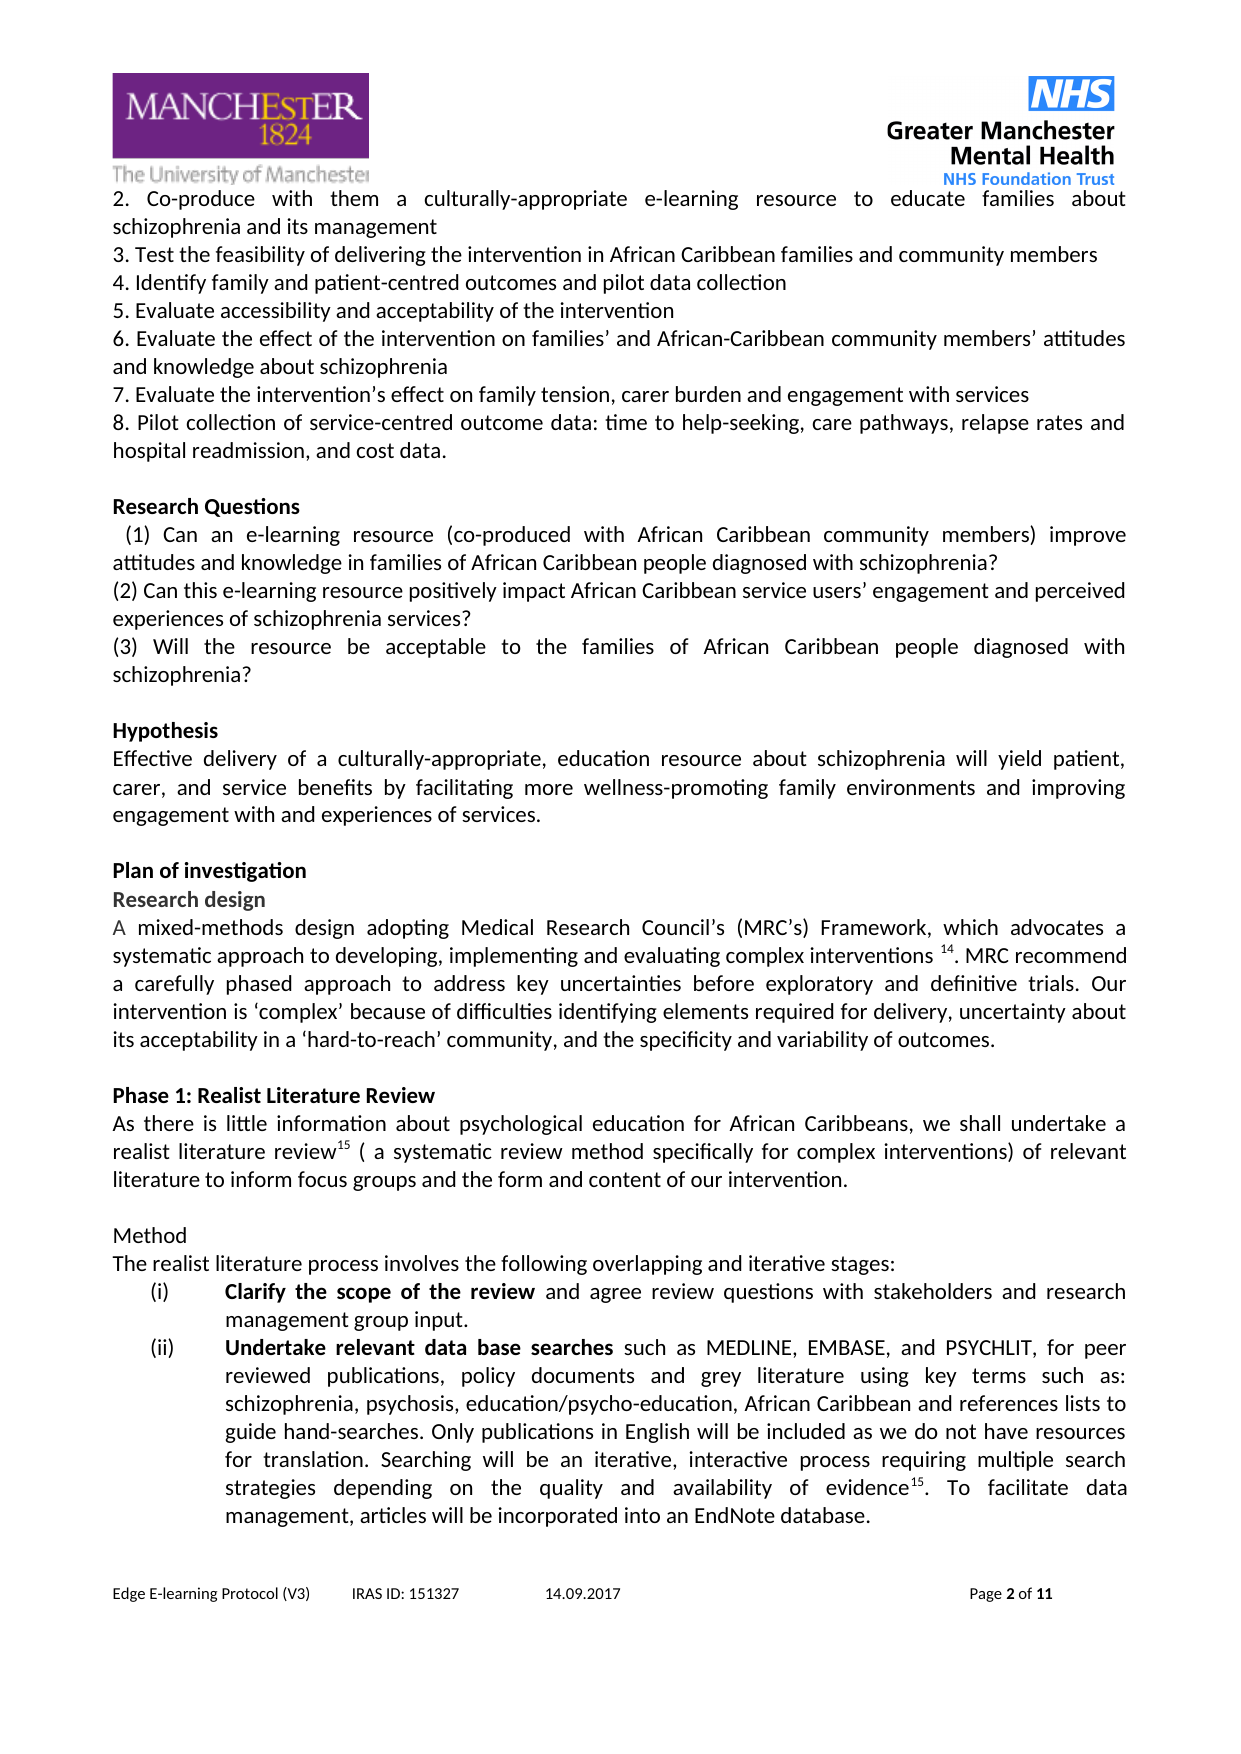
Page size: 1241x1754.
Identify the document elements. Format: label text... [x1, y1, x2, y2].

text Phase 1: Realist Literature Review [112, 1081, 1128, 1109]
text 3. Test the feasibility of delivering the intervention in African Caribbean families and community members [112, 240, 1128, 268]
list Undertake relevant data base searches such as MEDLINE, EMBASE, and PSYCHLIT, for peer reviewed publications, policy documents and grey literature using key terms such as: schizophrenia, psychosis, education/psycho-education, African Caribbean and references lists to guide hand-searches. Only publications in English will be included as we do not have resources for translation. Searching will be an iterative, interactive process requiring multiple search strategies depending on the quality and availability of evidence15. To facilitate data management, articles will be incorporated into an EndNote database. [150, 1333, 1128, 1529]
text The realist literature process involves the following overlapping and iterative stages: [112, 1249, 1128, 1277]
text Method [112, 1221, 1128, 1249]
text 7. Evaluate the intervention’s effect on family tension, carer burden and engagement with services [112, 380, 1128, 408]
text 5. Evaluate accessibility and acceptability of the intervention [112, 296, 1128, 324]
list Clarify the scope of the review and agree review questions with stakeholders and research management group input. [150, 1277, 1128, 1333]
text Hypothesis [112, 717, 1128, 744]
text Research design [112, 885, 1128, 913]
text 4. Identify family and patient-centred outcomes and pilot data collection [112, 268, 1128, 296]
text Research Questions [112, 492, 1128, 520]
text Effective delivery of a culturally-appropriate, education resource about schizophrenia will yield patient, carer, and service benefits by facilitating more wellness-promoting family environments and improving engagement with and experiences of services. [112, 744, 1128, 829]
text (2) Can this e-learning resource positively impact African Caribbean service users’ engagement and perceived experiences of schizophrenia services? [112, 576, 1128, 632]
text 6. Evaluate the effect of the intervention on families’ and African-Caribbean community members’ attitudes and knowledge about schizophrenia [112, 324, 1128, 380]
text (3) Will the resource be acceptable to the families of African Caribbean people diagnosed with schizophrenia? [112, 632, 1128, 688]
text A mixed-methods design adopting Medical Research Council’s (MRC’s) Framework, which advocates a systematic approach to developing, implementing and evaluating complex interventions 14. MRC recommend a carefully phased approach to address key uncertainties before exploratory and definitive trials. Our intervention is ‘complex’ because of difficulties identifying elements required for delivery, uncertainty about its acceptability in a ‘hard-to-reach’ community, and the specificity and variability of outcomes. [112, 913, 1128, 1053]
text Plan of investigation [112, 857, 1128, 885]
text 2. Co-produce with them a culturally-appropriate e-learning resource to educate families about schizophrenia and its management [112, 184, 1128, 240]
text 8. Pilot collection of service-centred outcome data: time to help-seeking, care pathways, relapse rates and hospital readmission, and cost data. [112, 408, 1128, 464]
text As there is little information about psychological education for African Caribbeans, we shall undertake a realist literature review15 ( a systematic review method specifically for complex interventions) of relevant literature to inform focus groups and the form and content of our intervention. [112, 1109, 1128, 1193]
text (1) Can an e-learning resource (co-produced with African Caribbean community members) improve attitudes and knowledge in families of African Caribbean people diagnosed with schizophrenia? [112, 520, 1128, 576]
picture [887, 76, 1115, 185]
